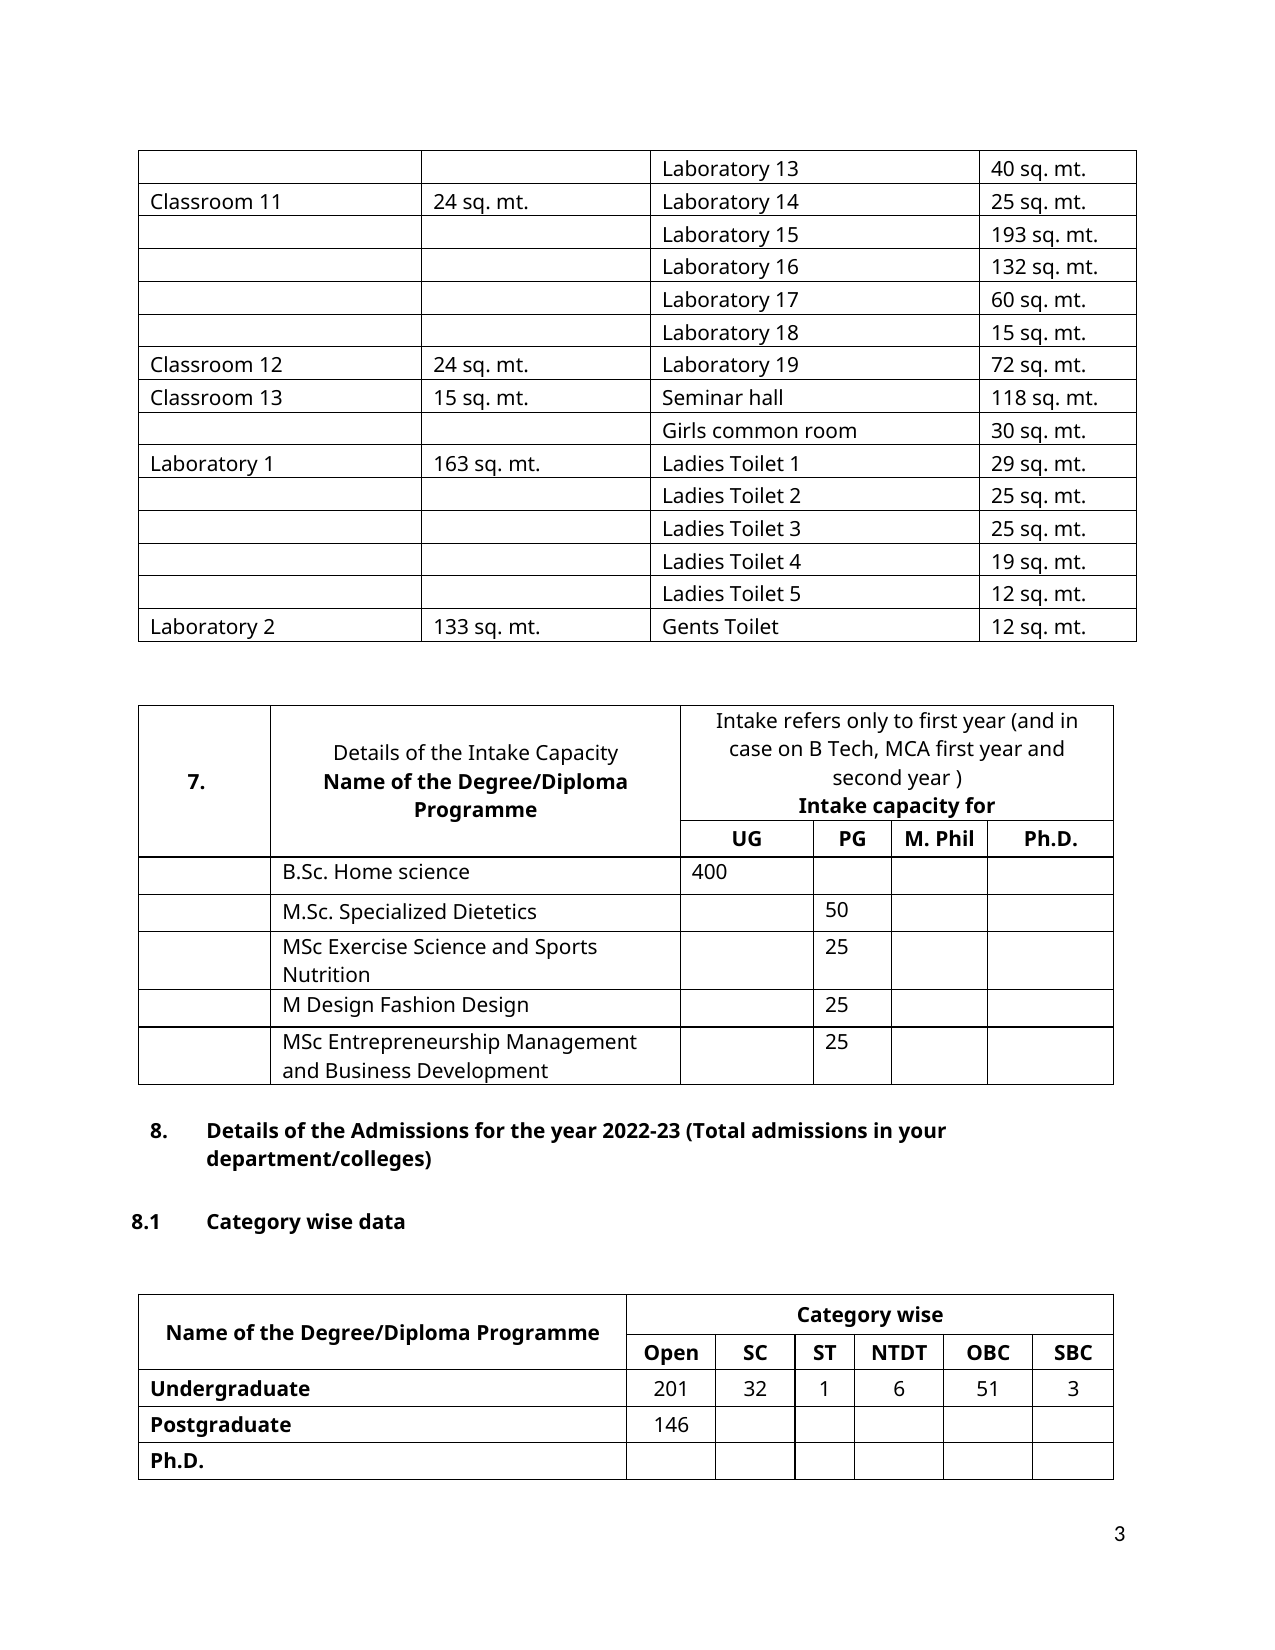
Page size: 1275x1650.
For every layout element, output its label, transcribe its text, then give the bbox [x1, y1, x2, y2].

table_cell 12 sq. mt. [980, 609, 1136, 641]
table_cell 25 [814, 932, 891, 989]
table_cell [1033, 1443, 1113, 1479]
table_cell [422, 511, 650, 542]
table_cell [139, 151, 421, 183]
table_cell Laboratory 19 [651, 347, 979, 379]
table_cell [892, 932, 987, 989]
table_cell 400 [681, 858, 813, 894]
table_cell 25 sq. mt. [980, 184, 1136, 215]
table_cell 1 [796, 1370, 854, 1406]
table_cell 40 sq. mt. [980, 151, 1136, 183]
table_cell MSc Entrepreneurship Management and Business Development [271, 1028, 680, 1084]
table_cell [139, 413, 421, 444]
table_cell Seminar hall [651, 380, 979, 412]
table_cell 60 sq. mt. [980, 282, 1136, 313]
table_cell [716, 1407, 794, 1442]
table_cell Ladies Toilet 3 [651, 511, 979, 542]
table_cell [988, 1028, 1113, 1084]
table_cell 24 sq. mt. [422, 347, 650, 379]
table_cell [988, 858, 1113, 894]
table_cell SC [716, 1335, 794, 1369]
table_cell Open [627, 1335, 715, 1369]
table_cell Ladies Toilet 1 [651, 445, 979, 477]
table_cell [139, 511, 421, 542]
table_cell [139, 249, 421, 281]
table_cell 25 sq. mt. [980, 511, 1136, 542]
table_cell 24 sq. mt. [422, 184, 650, 215]
table_cell Laboratory 18 [651, 315, 979, 346]
table_cell Laboratory 1 [139, 445, 421, 477]
table_cell [855, 1443, 943, 1479]
table_cell [944, 1407, 1032, 1442]
table_cell B.Sc. Home science [271, 858, 680, 894]
table_header Details of the Intake Capacity Name of the Degree/Diploma Programme [271, 706, 680, 856]
table_cell [422, 282, 650, 313]
table_cell [855, 1407, 943, 1442]
table_cell ST [796, 1335, 854, 1369]
table_cell 25 sq. mt. [980, 478, 1136, 510]
table_header Category wise [627, 1295, 1113, 1334]
table_cell Classroom 13 [139, 380, 421, 412]
table_cell [892, 895, 987, 931]
table_cell 32 [716, 1370, 794, 1406]
table_cell 30 sq. mt. [980, 413, 1136, 444]
table_cell 193 sq. mt. [980, 216, 1136, 248]
table_cell 25 [814, 990, 891, 1026]
list Details of the Admissions for the year 2022-23 (Total admissions in your department/colleges) [150, 1116, 1125, 1173]
table_cell Ladies Toilet 4 [651, 544, 979, 575]
table_cell [422, 216, 650, 248]
table_cell Ph.D. [139, 1443, 626, 1479]
table_cell 12 sq. mt. [980, 576, 1136, 608]
table_cell [139, 544, 421, 575]
table_cell [892, 990, 987, 1026]
table_cell [139, 1028, 270, 1084]
table_cell [139, 576, 421, 608]
table_cell PG [814, 821, 891, 856]
table_cell SBC [1033, 1335, 1113, 1369]
table_cell 25 [814, 1028, 891, 1084]
table_cell OBC [944, 1335, 1032, 1369]
table_cell UG [681, 821, 813, 856]
table_cell [139, 216, 421, 248]
table_cell [422, 576, 650, 608]
table_cell [988, 895, 1113, 931]
table_cell NTDT [855, 1335, 943, 1369]
table_cell Laboratory 15 [651, 216, 979, 248]
table_header [139, 706, 270, 856]
table_cell 132 sq. mt. [980, 249, 1136, 281]
list Category wise data [131, 1207, 1125, 1236]
table_cell 118 sq. mt. [980, 380, 1136, 412]
table_cell Gents Toilet [651, 609, 979, 641]
table_cell Girls common room [651, 413, 979, 444]
table_cell [422, 249, 650, 281]
table_cell M.Sc. Specialized Dietetics [271, 895, 680, 931]
table_cell [892, 858, 987, 894]
table_cell Laboratory 13 [651, 151, 979, 183]
table_cell M Design Fashion Design [271, 990, 680, 1026]
table_cell [139, 895, 270, 931]
table_cell [422, 544, 650, 575]
table_cell Laboratory 2 [139, 609, 421, 641]
table_cell Postgraduate [139, 1407, 626, 1442]
table_cell M. Phil [892, 821, 987, 856]
table_cell [681, 895, 813, 931]
table_cell 3 [1033, 1370, 1113, 1406]
table_cell [139, 478, 421, 510]
table_cell 50 [814, 895, 891, 931]
table_cell [139, 858, 270, 894]
table_cell [681, 932, 813, 989]
table_cell Ladies Toilet 2 [651, 478, 979, 510]
table_header Intake refers only to first year (and in case on B Tech, MCA first year and second year ) Intake capacity for [681, 706, 1113, 820]
table_cell Laboratory 17 [651, 282, 979, 313]
table_cell [139, 932, 270, 989]
table_cell [422, 413, 650, 444]
table_cell [139, 282, 421, 313]
table_cell Laboratory 14 [651, 184, 979, 215]
table_cell MSc Exercise Science and Sports Nutrition [271, 932, 680, 989]
table_cell 163 sq. mt. [422, 445, 650, 477]
table_cell Laboratory 16 [651, 249, 979, 281]
table_cell Classroom 11 [139, 184, 421, 215]
table_cell 201 [627, 1370, 715, 1406]
table_cell 133 sq. mt. [422, 609, 650, 641]
table_cell [988, 932, 1113, 989]
table_cell 51 [944, 1370, 1032, 1406]
table_cell 146 [627, 1407, 715, 1442]
table_cell 72 sq. mt. [980, 347, 1136, 379]
table_header Name of the Degree/Diploma Programme [139, 1295, 626, 1369]
table_cell [627, 1443, 715, 1479]
table_cell [892, 1028, 987, 1084]
table_cell [422, 151, 650, 183]
table_cell 15 sq. mt. [980, 315, 1136, 346]
table_cell Ladies Toilet 5 [651, 576, 979, 608]
table_cell [139, 990, 270, 1026]
table_cell Ph.D. [988, 821, 1113, 856]
table_cell [139, 315, 421, 346]
table_cell 19 sq. mt. [980, 544, 1136, 575]
table_cell 6 [855, 1370, 943, 1406]
table_cell [944, 1443, 1032, 1479]
table_cell [988, 990, 1113, 1026]
table_cell [681, 990, 813, 1026]
table_cell [422, 478, 650, 510]
table_cell Undergraduate [139, 1370, 626, 1406]
table_cell [796, 1407, 854, 1442]
table_cell [1033, 1407, 1113, 1442]
table_cell [796, 1443, 854, 1479]
table_cell Classroom 12 [139, 347, 421, 379]
table_cell [422, 315, 650, 346]
table_cell [681, 1028, 813, 1084]
table_cell [814, 858, 891, 894]
table_cell [716, 1443, 794, 1479]
table_cell 29 sq. mt. [980, 445, 1136, 477]
table_cell 15 sq. mt. [422, 380, 650, 412]
